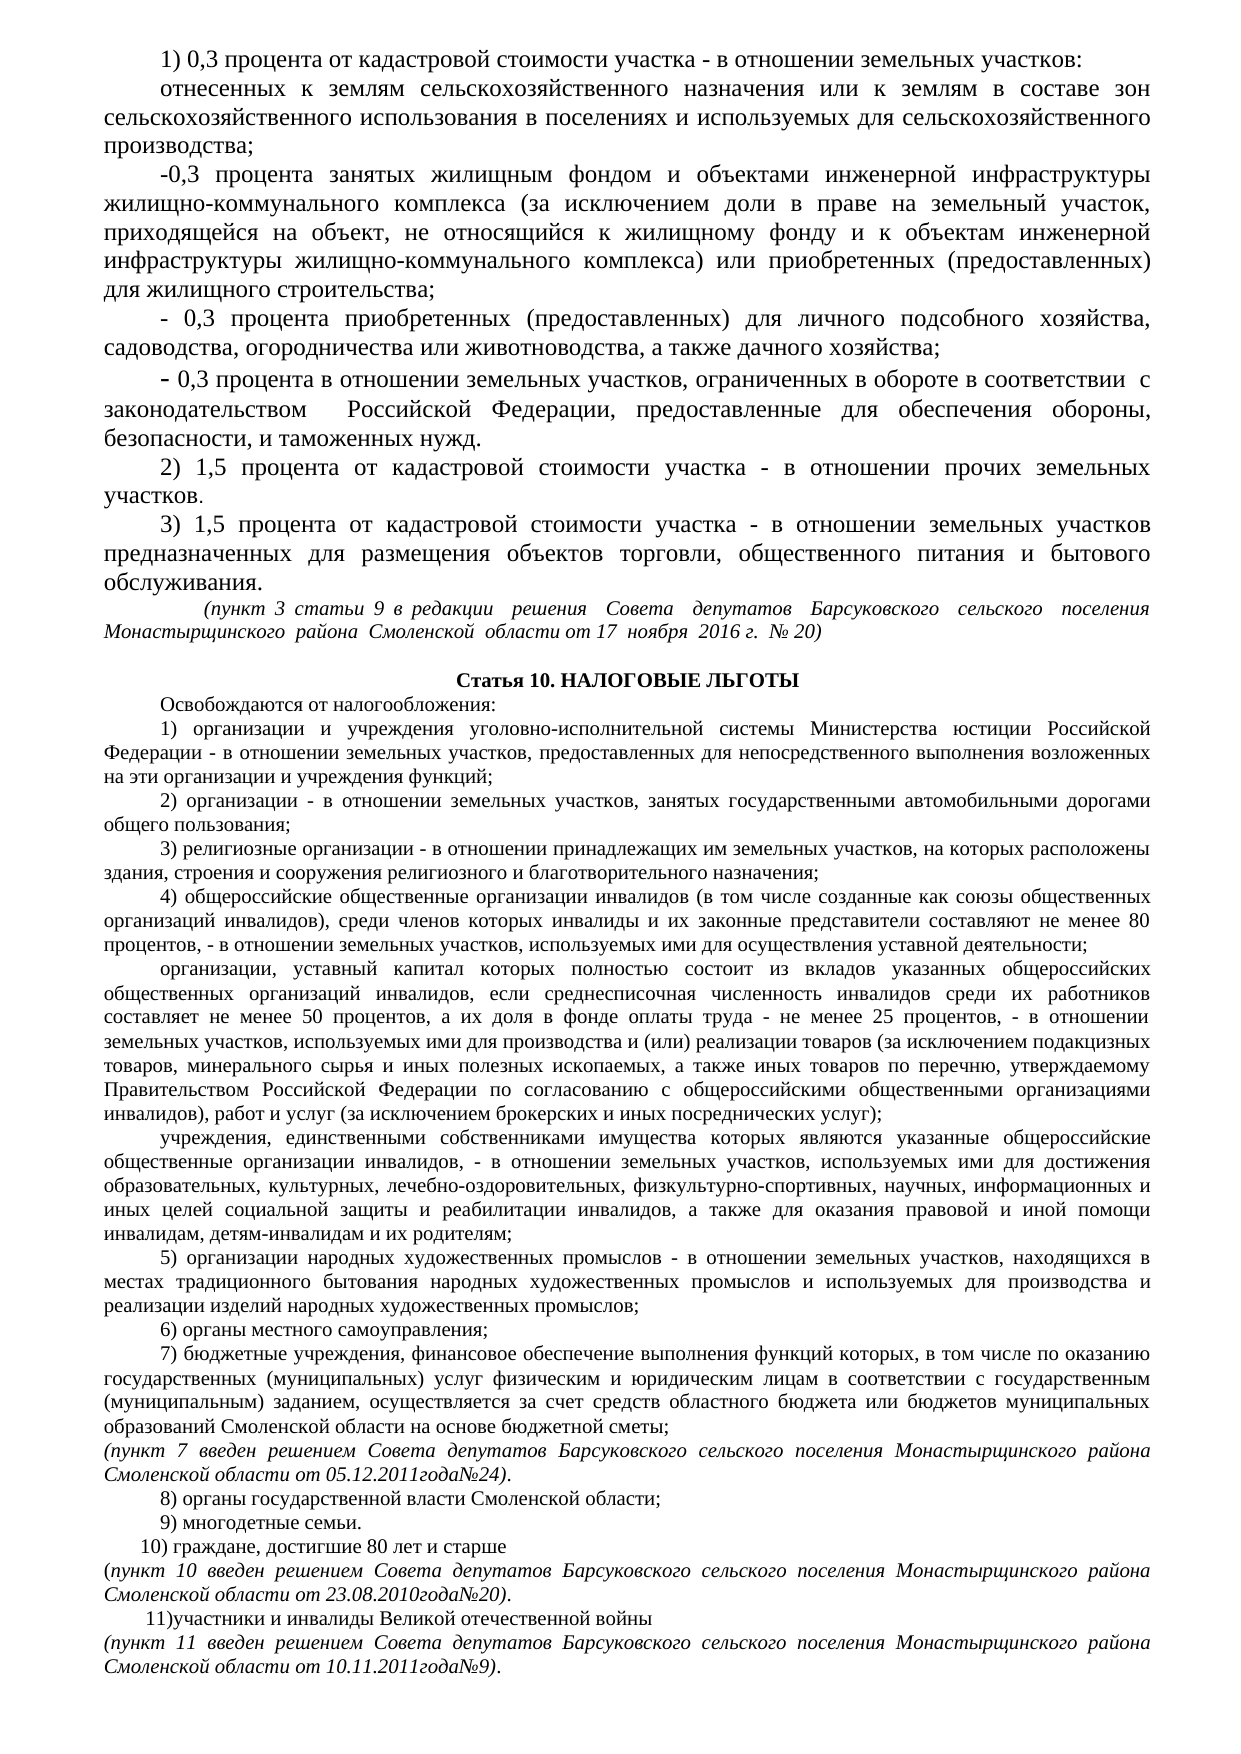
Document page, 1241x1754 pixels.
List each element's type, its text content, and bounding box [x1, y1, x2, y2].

text 11)участники и инвалиды Великой отечественной войны [103, 1606, 1152, 1630]
text 1) 0,3 процента от кадастровой стоимости участка - в отношении земельных участков: [103, 44, 1152, 73]
text 9) многодетные семьи. [103, 1510, 1152, 1534]
text 2) 1,5 процента от кадастровой стоимости участка - в отношении прочих земельных участков. [103, 452, 1152, 509]
text - 0,3 процента в отношении земельных участков, ограниченных в обороте в соответствии с законодательством Российской Федерации, предоставленные для обеспечения обороны, безопасности, и таможенных нужд. [103, 361, 1152, 452]
text учреждения, единственными собственниками имущества которых являются указанные общероссийские общественные организации инвалидов, - в отношении земельных участков, используемых ими для достижения образовательных, культурных, лечебно-оздоровительных, физкультурно-спортивных, научных, информационных и иных целей социальной защиты и реабилитации инвалидов, а также для оказания правовой и иной помощи инвалидам, детям-инвалидам и их родителям; [103, 1125, 1152, 1245]
text (пункт 11 введен решением Совета депутатов Барсуковского сельского поселения Монастырщинского района Смоленской области от 10.11.2011года№9). [103, 1630, 1152, 1678]
text 3) 1,5 процента от кадастровой стоимости участка - в отношении земельных участков предназначенных для размещения объектов торговли, общественного питания и бытового обслуживания. [103, 509, 1152, 595]
title (пункт 3 статьи 9 в редакции решения Совета депутатов Барсуковского сельского поселения Монастырщинского района Смоленской области от 17 ноября 2016 г. № 20) [103, 595, 1152, 643]
text Статья 10. НАЛОГОВЫЕ ЛЬГОТЫ [103, 668, 1152, 692]
text 6) органы местного самоуправления; [103, 1317, 1152, 1341]
text (пункт 10 введен решением Совета депутатов Барсуковского сельского поселения Монастырщинского района Смоленской области от 23.08.2010года№20). [103, 1558, 1152, 1606]
text 3) религиозные организации - в отношении принадлежащих им земельных участков, на которых расположены здания, строения и сооружения религиозного и благотворительного назначения; [103, 836, 1152, 884]
text организации, уставный капитал которых полностью состоит из вкладов указанных общероссийских общественных организаций инвалидов, если среднесписочная численность инвалидов среди их работников составляет не менее 50 процентов, а их доля в фонде оплаты труда - не менее 25 процентов, - в отношении земельных участков, используемых ими для производства и (или) реализации товаров (за исключением подакцизных товаров, минерального сырья и иных полезных ископаемых, а также иных товаров по перечню, утверждаемому Правительством Российской Федерации по согласованию с общероссийскими общественными организациями инвалидов), работ и услуг (за исключением брокерских и иных посреднических услуг); [103, 956, 1152, 1125]
text 4) общероссийские общественные организации инвалидов (в том числе созданные как союзы общественных организаций инвалидов), среди членов которых инвалиды и их законные представители составляют не менее 80 процентов, - в отношении земельных участков, используемых ими для осуществления уставной деятельности; [103, 884, 1152, 956]
text Освобождаются от налогообложения: [103, 692, 1152, 716]
text - 0,3 процента приобретенных (предоставленных) для личного подсобного хозяйства, садоводства, огородничества или животноводства, а также дачного хозяйства; [103, 303, 1152, 361]
text 7) бюджетные учреждения, финансовое обеспечение выполнения функций которых, в том числе по оказанию государственных (муниципальных) услуг физическим и юридическим лицам в соответствии с государственным (муниципальным) заданием, осуществляется за счет средств областного бюджета или бюджетов муниципальных образований Смоленской области на основе бюджетной сметы; [103, 1341, 1152, 1438]
text -0,3 процента занятых жилищным фондом и объектами инженерной инфраструктуры жилищно-коммунального комплекса (за исключением доли в праве на земельный участок, приходящейся на объект, не относящийся к жилищному фонду и к объектам инженерной инфраструктуры жилищно-коммунального комплекса) или приобретенных (предоставленных) для жилищного строительства; [103, 159, 1152, 303]
text (пункт 7 введен решением Совета депутатов Барсуковского сельского поселения Монастырщинского района Смоленской области от 05.12.2011года№24). [103, 1438, 1152, 1486]
text 10) граждане, достигшие 80 лет и старше [103, 1534, 1152, 1558]
text 8) органы государственной власти Смоленской области; [103, 1486, 1152, 1510]
text отнесенных к землям сельскохозяйственного назначения или к землям в составе зон сельскохозяйственного использования в поселениях и используемых для сельскохозяйственного производства; [103, 73, 1152, 159]
text 2) организации - в отношении земельных участков, занятых государственными автомобильными дорогами общего пользования; [103, 788, 1152, 836]
text 1) организации и учреждения уголовно-исполнительной системы Министерства юстиции Российской Федерации - в отношении земельных участков, предоставленных для непосредственного выполнения возложенных на эти организации и учреждения функций; [103, 716, 1152, 788]
text 5) организации народных художественных промыслов - в отношении земельных участков, находящихся в местах традиционного бытования народных художественных промыслов и используемых для производства и реализации изделий народных художественных промыслов; [103, 1245, 1152, 1317]
